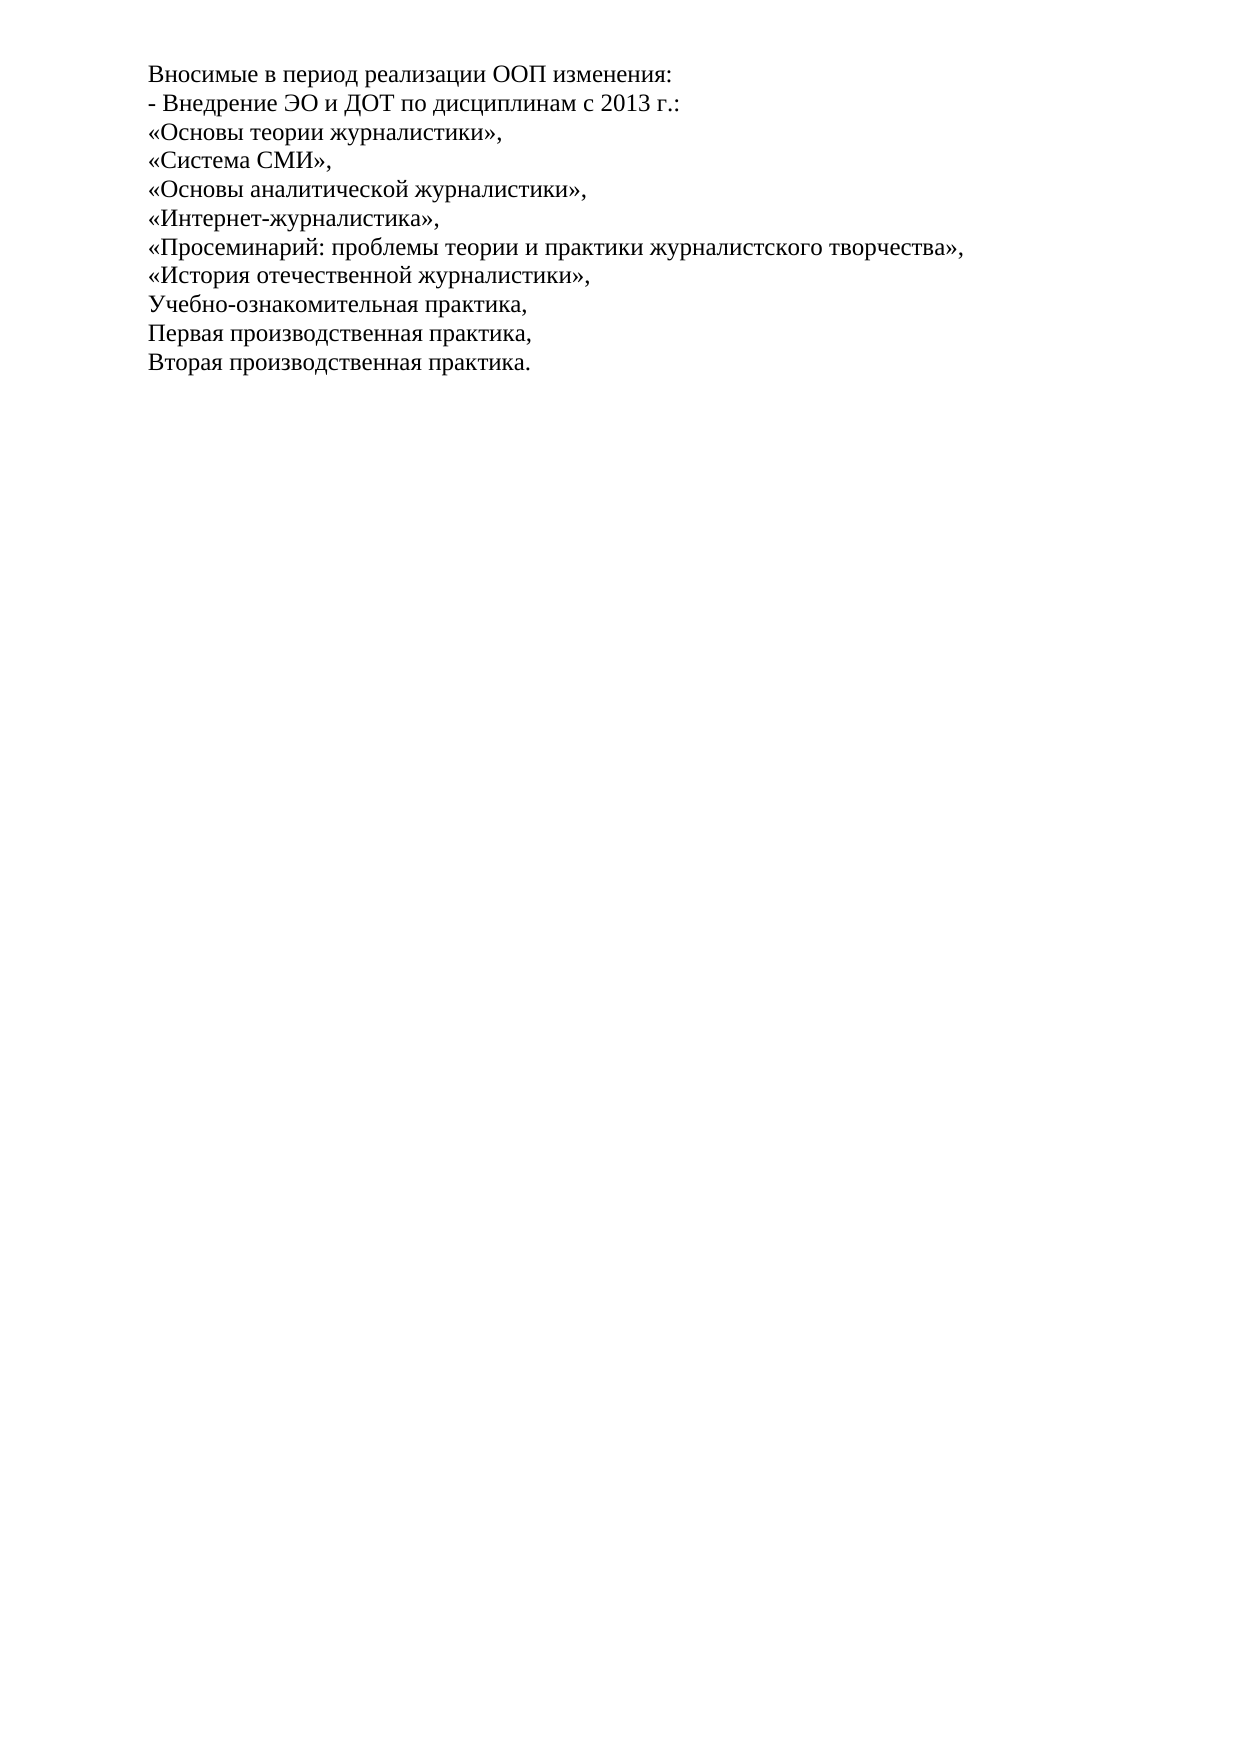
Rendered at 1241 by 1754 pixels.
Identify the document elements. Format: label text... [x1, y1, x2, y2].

text «Основы теории журналистики», [148, 117, 1152, 145]
text «Интернет-журналистика», [148, 203, 1152, 232]
text Вносимые в период реализации ООП изменения: [148, 59, 1152, 88]
text «Система СМИ», [148, 145, 1152, 174]
text «Просеминарий: проблемы теории и практики журналистского творчества», [148, 232, 1152, 260]
text Первая производственная практика, [148, 318, 1152, 347]
text Вторая производственная практика. [148, 347, 1152, 375]
text Учебно-ознакомительная практика, [148, 289, 1152, 318]
text «Основы аналитической журналистики», [148, 174, 1152, 203]
text - Внедрение ЭО и ДОТ по дисциплинам c 2013 г.: [148, 88, 1152, 117]
text «История отечественной журналистики», [148, 260, 1152, 289]
